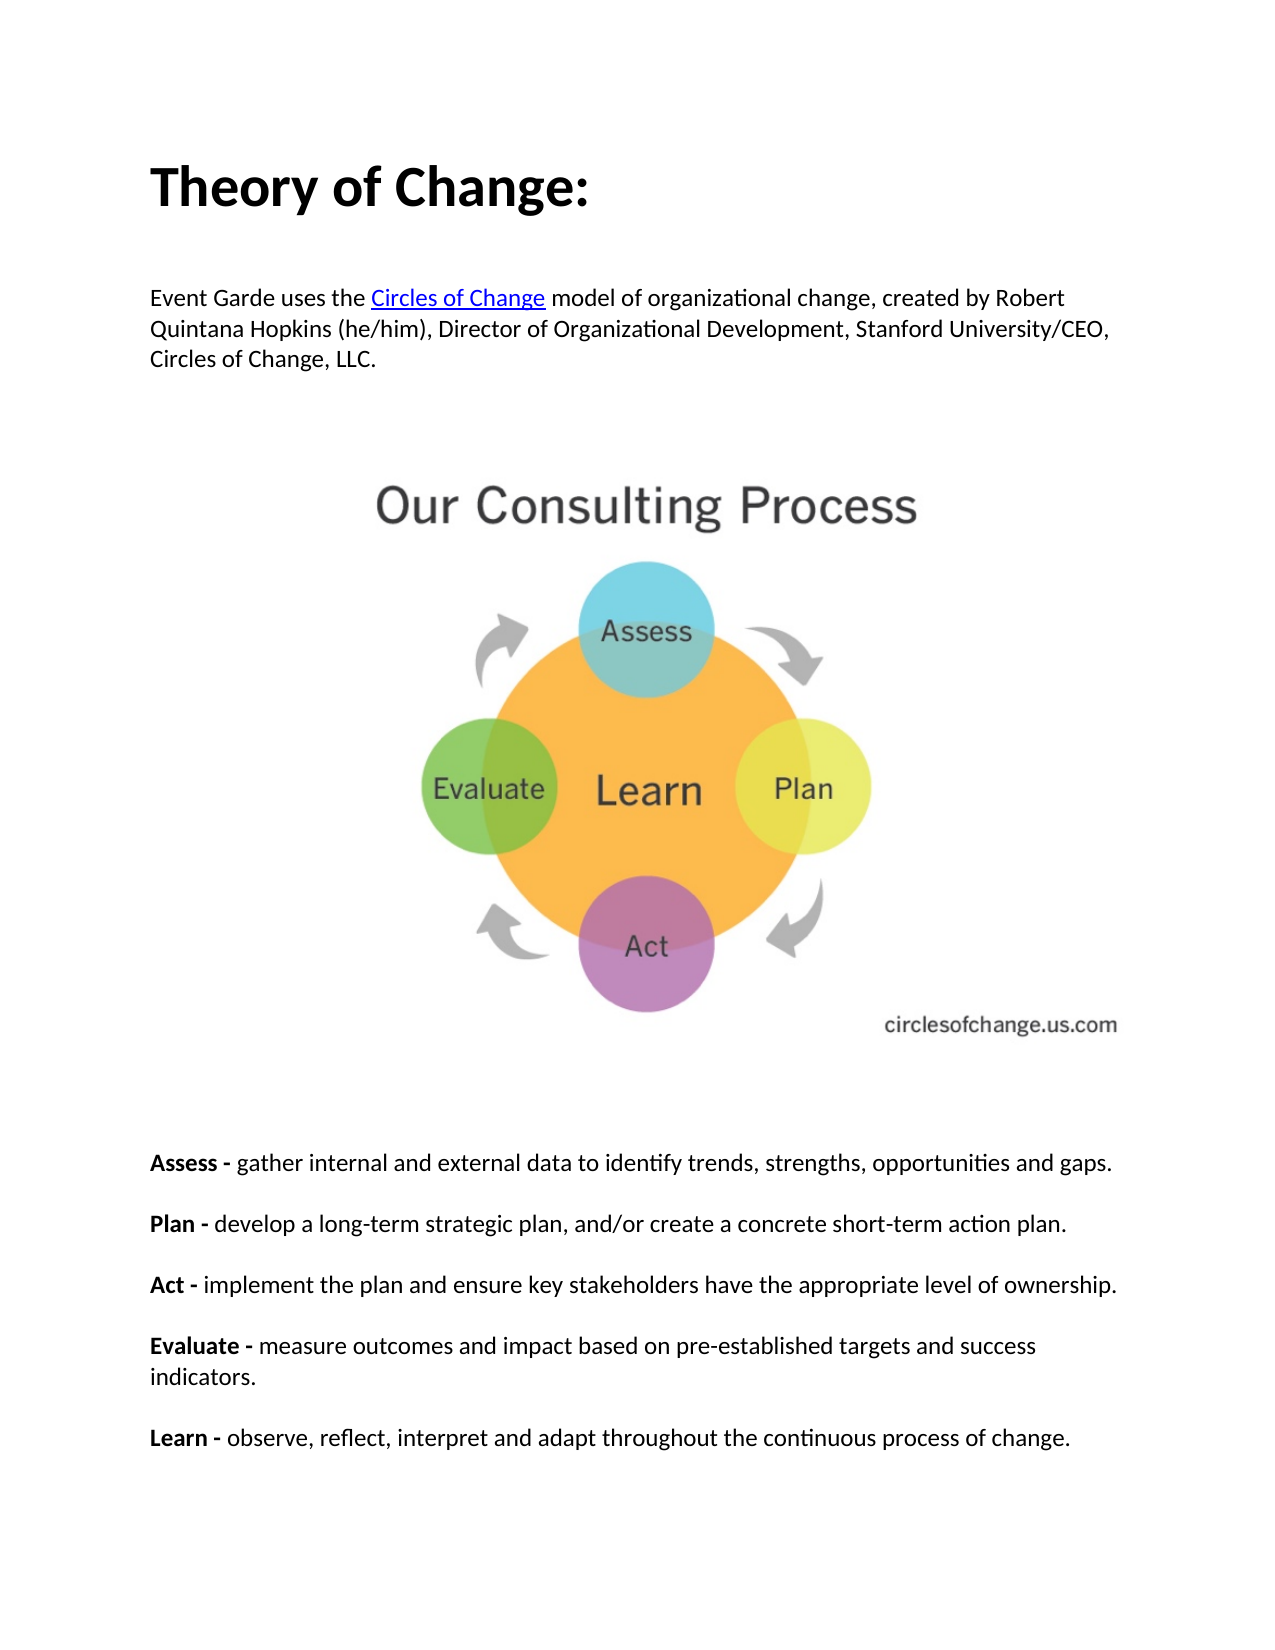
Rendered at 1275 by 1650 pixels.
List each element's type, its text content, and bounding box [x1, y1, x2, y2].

text Theory of Change: [150, 150, 1125, 221]
text Event Garde uses the Circles of Change model of organizational change, created by Robert Quintana Hopkins (he/him), Director of Organizational Development, Stanford University/CEO, Circles of Change, LLC. [150, 282, 1125, 374]
text Plan - develop a long-term strategic plan, and/or create a concrete short-term action plan. [150, 1208, 1125, 1239]
text Act - implement the plan and ensure key stakeholders have the appropriate level of ownership. [150, 1269, 1125, 1300]
text Assess - gather internal and external data to identify trends, strengths, opportunities and gaps. [150, 1147, 1125, 1178]
text Evaluate - measure outcomes and impact based on pre-established targets and success indicators. [150, 1331, 1125, 1392]
text Learn - observe, reflect, interpret and adapt throughout the continuous process of change. [150, 1422, 1125, 1453]
picture [150, 435, 1143, 1056]
